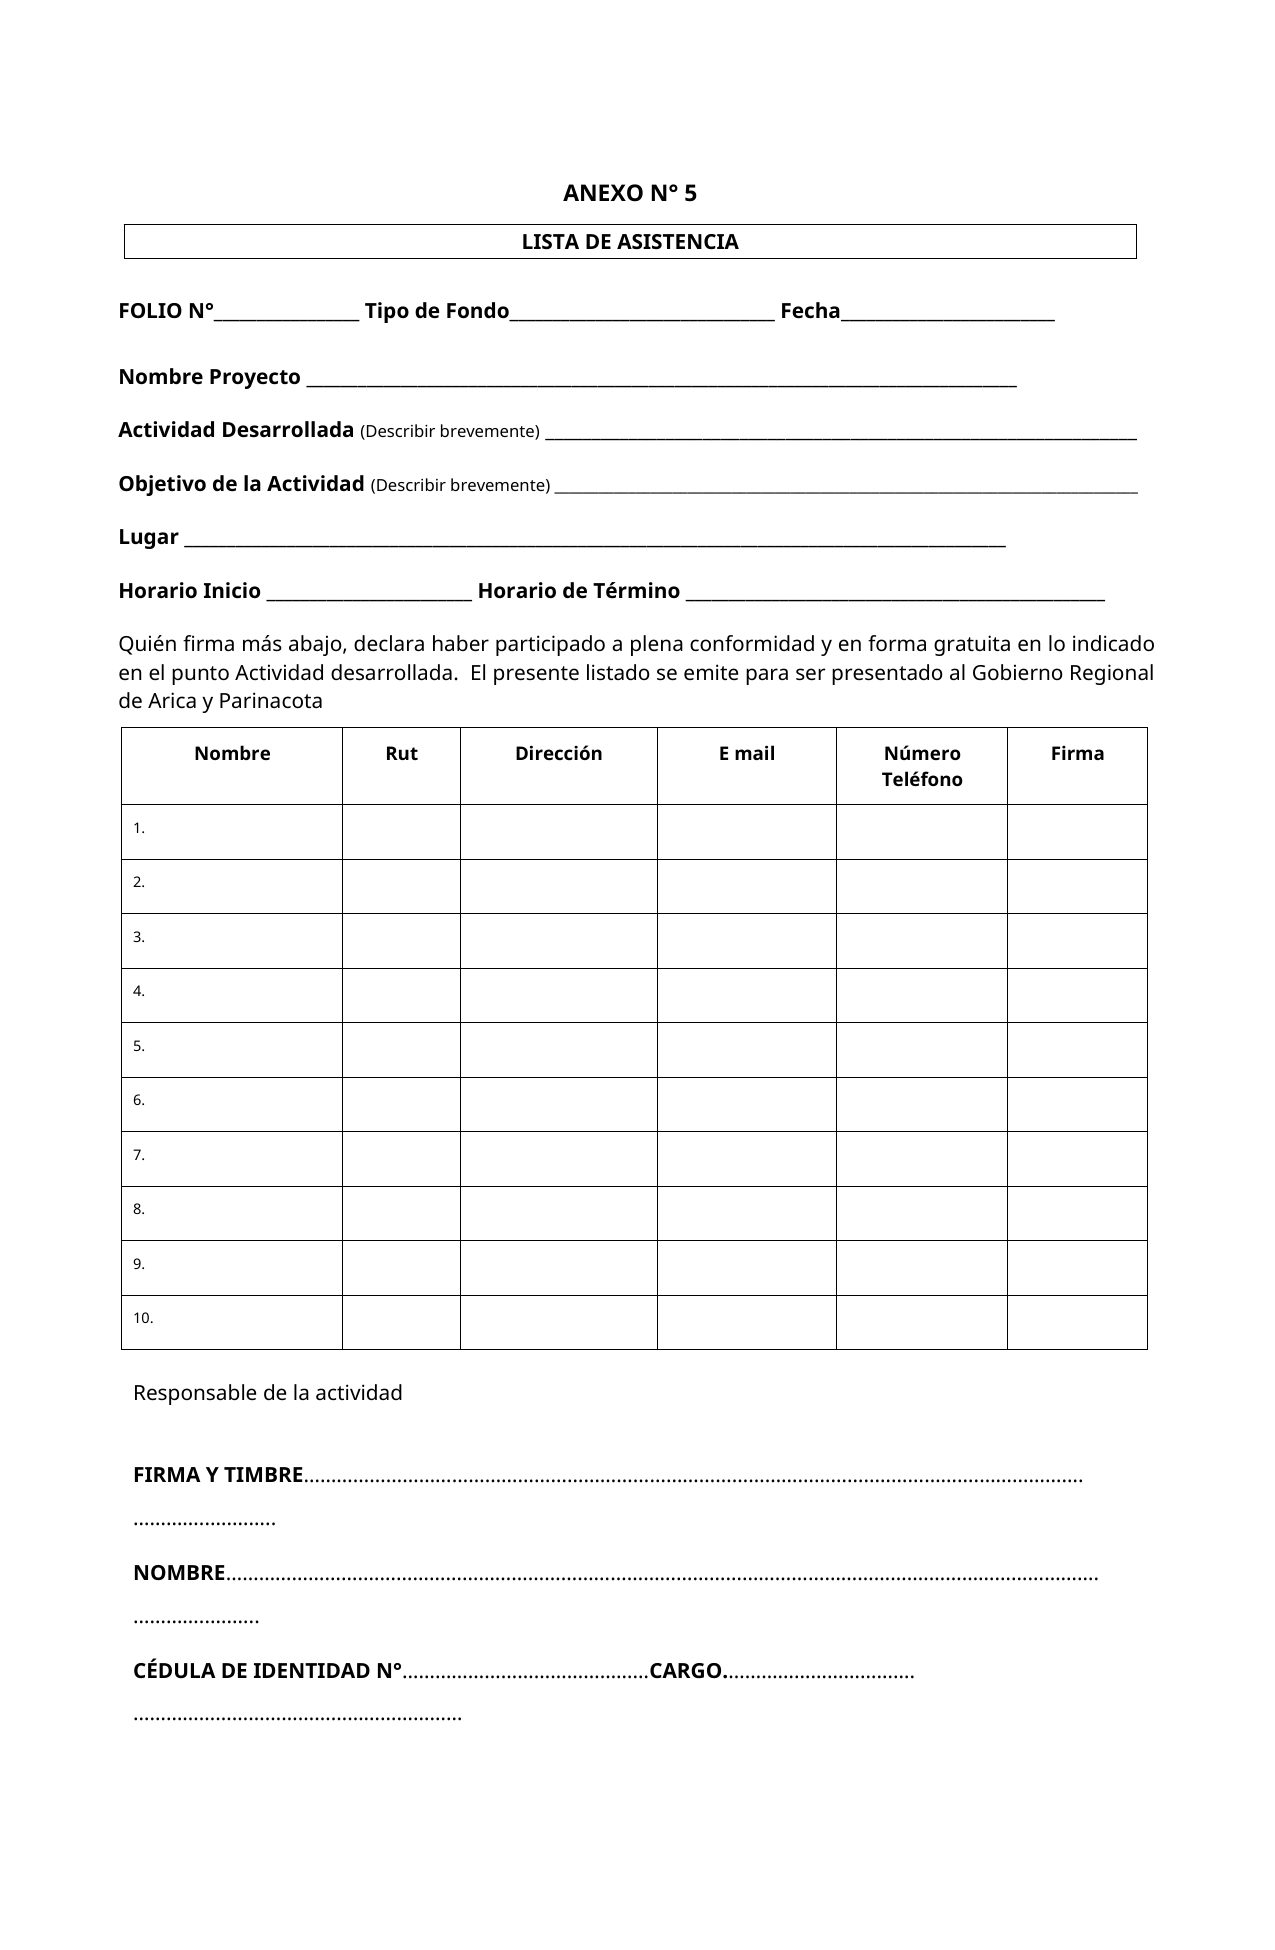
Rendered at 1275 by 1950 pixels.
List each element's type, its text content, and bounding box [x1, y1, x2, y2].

table_cell 4. [122, 969, 342, 1022]
table_cell [837, 1296, 1007, 1349]
table_cell [837, 1241, 1007, 1294]
text CÉDULA DE IDENTIDAD N°………………………………………CARGO.…………………………….…………………………………………………… [133, 1656, 1127, 1727]
table_header Dirección [461, 728, 657, 804]
table_cell [461, 805, 657, 859]
table_cell [658, 1132, 836, 1186]
table_cell [1008, 969, 1147, 1022]
table_cell [658, 969, 836, 1022]
table_cell [1008, 1241, 1147, 1294]
table_cell 10. [122, 1296, 342, 1349]
table_header E mail [658, 728, 836, 804]
table_cell [658, 1078, 836, 1131]
table_cell [343, 860, 460, 913]
table_cell [658, 1023, 836, 1077]
text NOMBRE…………………….……………………………………………………………………………………….…………………………….…………..….….. [133, 1558, 1127, 1629]
table_cell 8. [122, 1187, 342, 1240]
table_cell [461, 1296, 657, 1349]
table_cell [461, 1023, 657, 1077]
text Nombre Proyecto ___________________________________________________________________________________ [118, 362, 1142, 391]
table_cell 7. [122, 1132, 342, 1186]
table_cell [461, 969, 657, 1022]
table_cell [658, 1296, 836, 1349]
table_cell 6. [122, 1078, 342, 1131]
table_cell [461, 1241, 657, 1294]
text Quién firma más abajo, declara haber participado a plena conformidad y en forma gratuita en lo indicado en el punto Actividad desarrollada. El presente listado se emite para ser presentado al Gobierno Regional de Arica y Parinacota [118, 629, 1157, 715]
table_cell [1008, 914, 1147, 968]
table_cell [343, 805, 460, 859]
table_cell [658, 1241, 836, 1294]
table_cell [658, 805, 836, 859]
table_header Rut [343, 728, 460, 804]
table_cell [837, 860, 1007, 913]
table_cell [1008, 1187, 1147, 1240]
table_cell [837, 969, 1007, 1022]
text Actividad Desarrollada (Describir brevemente) ________________________________________________________________ [118, 416, 1142, 444]
table_cell [837, 805, 1007, 859]
table_cell [343, 914, 460, 968]
text Horario Inicio ________________________ Horario de Término _________________________________________________ [118, 576, 1157, 604]
table_cell [343, 1078, 460, 1131]
table_cell [343, 1023, 460, 1077]
table_cell [658, 860, 836, 913]
table_cell [461, 1187, 657, 1240]
table_cell 1. [122, 805, 342, 859]
text FIRMA Y TIMBRE…………………………………………………………………………………………..……………….……………….…………..….…….. [133, 1460, 1127, 1531]
text ANEXO N° 5 [133, 177, 1127, 208]
table_cell [461, 1132, 657, 1186]
table_cell 5. [122, 1023, 342, 1077]
table_header Número Teléfono [837, 728, 1007, 804]
table_cell [461, 860, 657, 913]
table_cell [837, 1187, 1007, 1240]
table_cell [461, 1078, 657, 1131]
table_cell [1008, 1296, 1147, 1349]
table_header Nombre [122, 728, 342, 804]
text Lugar ________________________________________________________________________________________________ [118, 522, 1142, 551]
table_cell [343, 1132, 460, 1186]
text Objetivo de la Actividad (Describir brevemente) _______________________________________________________________________________ [118, 469, 1142, 497]
table_cell [1008, 1078, 1147, 1131]
table_cell 3. [122, 914, 342, 968]
table_cell [343, 1241, 460, 1294]
table_cell [837, 1023, 1007, 1077]
table_cell [837, 1078, 1007, 1131]
table_cell [461, 914, 657, 968]
table_header Firma [1008, 728, 1147, 804]
table_cell [1008, 805, 1147, 859]
table_cell [658, 1187, 836, 1240]
text LISTA DE ASISTENCIA [125, 225, 1136, 258]
table_cell [1008, 860, 1147, 913]
table_cell [837, 1132, 1007, 1186]
table_cell [343, 969, 460, 1022]
table_cell 9. [122, 1241, 342, 1294]
table_cell [343, 1187, 460, 1240]
table_cell [658, 914, 836, 968]
table_cell 2. [122, 860, 342, 913]
table_cell [1008, 1132, 1147, 1186]
table_cell [837, 914, 1007, 968]
text Responsable de la actividad [133, 1378, 1127, 1407]
table_cell [1008, 1023, 1147, 1077]
table_cell [343, 1296, 460, 1349]
text FOLIO N°_________________ Tipo de Fondo_______________________________ Fecha_________________________ [118, 296, 1142, 325]
